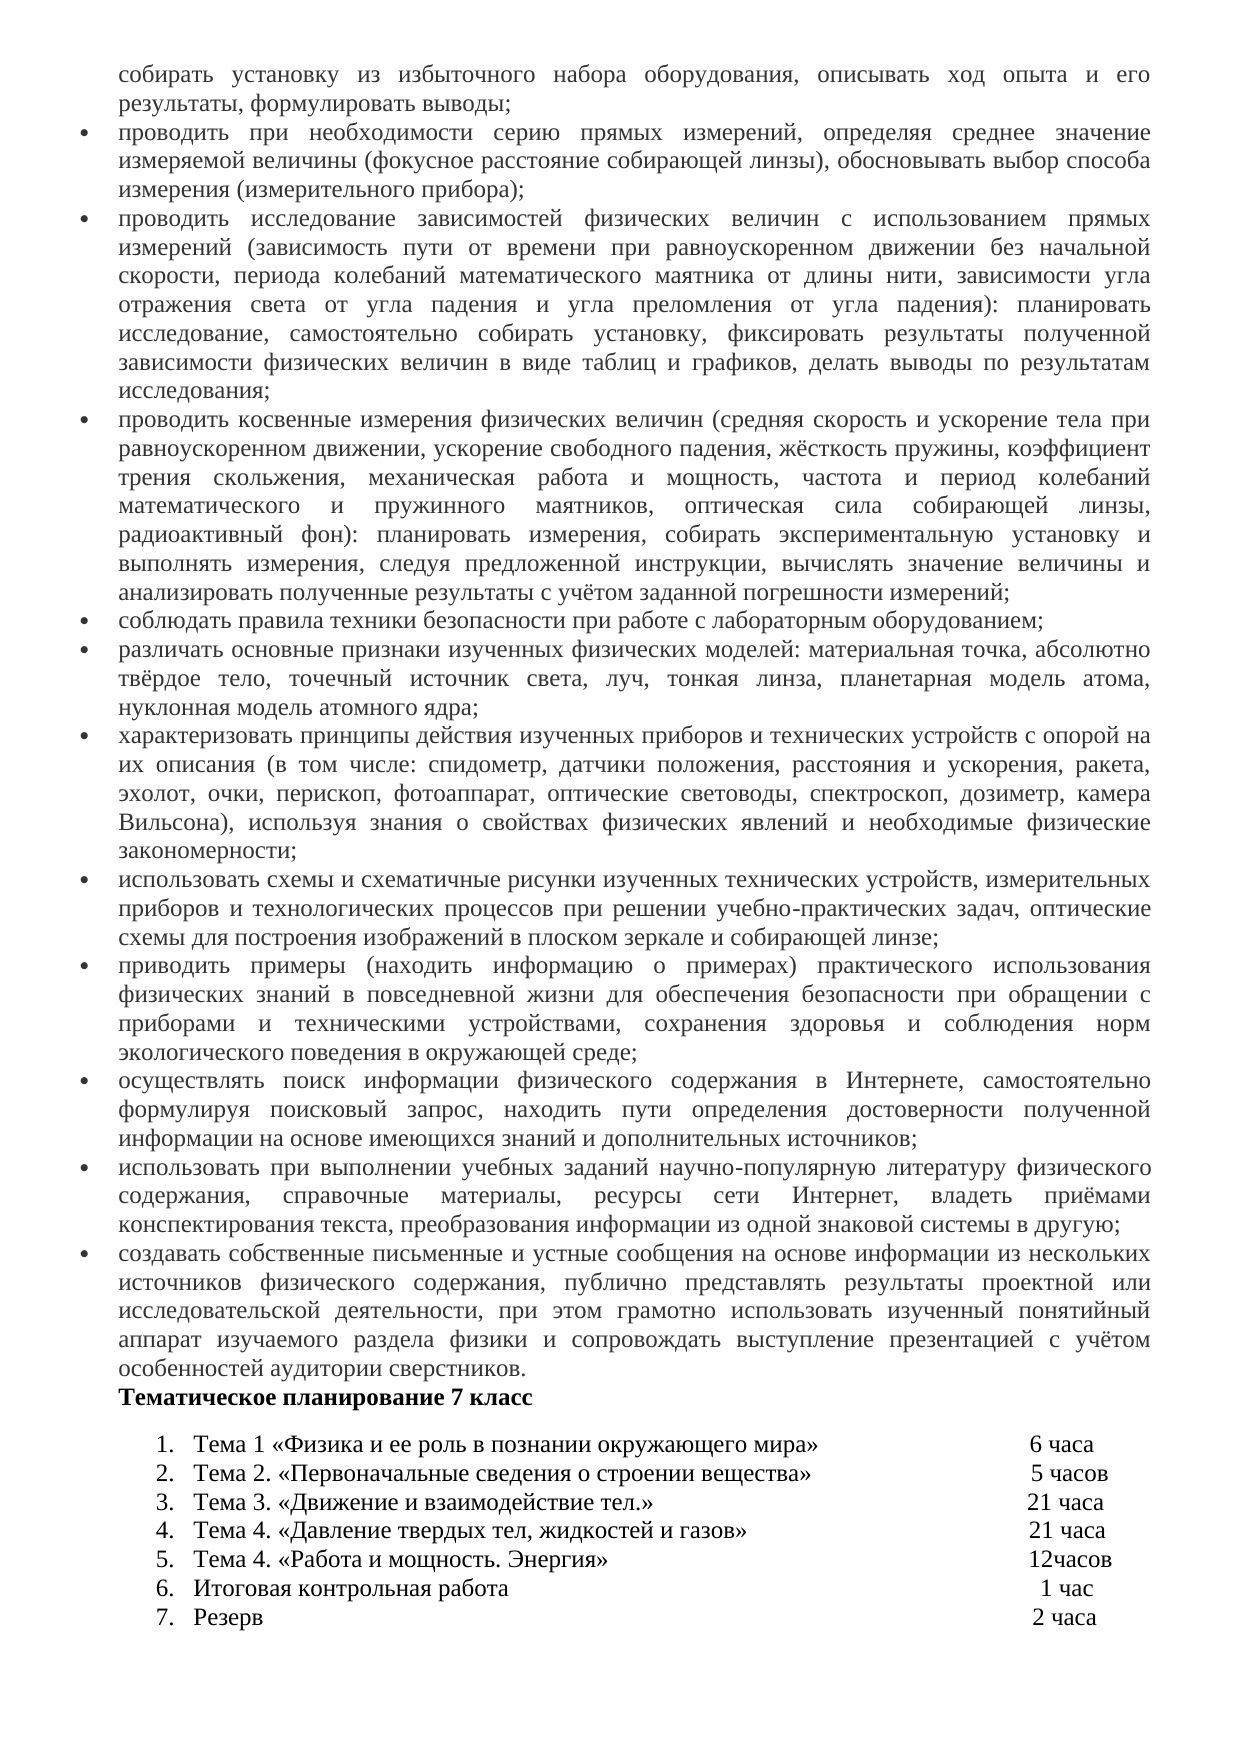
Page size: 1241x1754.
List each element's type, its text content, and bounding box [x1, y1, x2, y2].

list Итоговая контрольная работа 1 час [156, 1573, 1152, 1602]
list Резерв 2 часа [156, 1602, 1152, 1631]
list различать основные признаки изученных физических моделей: материальная точка, абсолютно твёрдое тело, точечный источник света, луч, тонкая линза, планетарная модель атома, нуклонная модель атомного ядра; [81, 634, 1152, 720]
list соблюдать правила техники безопасности при работе с лабораторным оборудованием; [81, 605, 1152, 634]
list Тема 3. «Движение и взаимодействие тел.» 21 часа [156, 1487, 1152, 1516]
list осуществлять поиск информации физического содержания в Интернете, самостоятельно формулируя поисковый запрос, находить пути определения достоверности полученной информации на основе имеющихся знаний и дополнительных источников; [81, 1065, 1152, 1152]
list Тема 4. «Давление твердых тел, жидкостей и газов» 21 часа [156, 1516, 1152, 1544]
list приводить примеры (находить информацию о примерах) практического использования физических знаний в повседневной жизни для обеспечения безопасности при обращении с приборами и техническими устройствами, сохранения здоровья и соблюдения норм экологического поведения в окружающей среде; [81, 950, 1152, 1065]
list использовать при выполнении учебных заданий научно-популярную литературу физического содержания, справочные материалы, ресурсы сети Интернет, владеть приёмами конспектирования текста, преобразования информации из одной знаковой системы в другую; [81, 1152, 1152, 1238]
list характеризовать принципы действия изученных приборов и технических устройств с опорой на их описания (в том числе: спидометр, датчики положения, расстояния и ускорения, ракета, эхолот, очки, перископ, фотоаппарат, оптические световоды, спектроскоп, дозиметр, камера Вильсона), используя знания о свойствах физических явлений и необходимые физические закономерности; [81, 720, 1152, 864]
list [81, 59, 1152, 117]
list использовать схемы и схематичные рисунки изученных технических устройств, измерительных приборов и технологических процессов при решении учебно-практических задач, оптические схемы для построения изображений в плоском зеркале и собирающей линзе; [81, 864, 1152, 950]
list проводить исследование зависимостей физических величин с использованием прямых измерений (зависимость пути от времени при равноускоренном движении без начальной скорости, периода колебаний математического маятника от длины нити, зависимости угла отражения света от угла падения и угла преломления от угла падения): планировать исследование, самостоятельно собирать установку, фиксировать результаты полученной зависимости физических величин в виде таблиц и графиков, делать выводы по результатам исследования; [81, 203, 1152, 404]
list проводить при необходимости серию прямых измерений, определяя среднее значение измеряемой величины (фокусное расстояние собирающей линзы), обосновывать выбор способа измерения (измерительного прибора); [81, 117, 1152, 203]
text Тематическое планирование 7 класс [118, 1382, 1152, 1410]
list проводить косвенные измерения физических величин (средняя скорость и ускорение тела при равноускоренном движении, ускорение свободного падения, жёсткость пружины, коэффициент трения скольжения, механическая работа и мощность, частота и период колебаний математического и пружинного маятников, оптическая сила собирающей линзы, радиоактивный фон): планировать измерения, собирать экспериментальную установку и выполнять измерения, следуя предложенной инструкции, вычислять значение величины и анализировать полученные результаты с учётом заданной погрешности измерений; [81, 404, 1152, 605]
list создавать собственные письменные и устные сообщения на основе информации из нескольких источников физического содержания, публично представлять результаты проектной или исследовательской деятельности, при этом грамотно использовать изученный понятийный аппарат изучаемого раздела физики и сопровождать выступление презентацией с учётом особенностей аудитории сверстников. [81, 1238, 1152, 1382]
list Тема 4. «Работа и мощность. Энергия» 12часов [156, 1544, 1152, 1573]
list Тема 1 «Физика и ее роль в познании окружающего мира» 6 часа [156, 1429, 1152, 1458]
list Тема 2. «Первоначальные сведения о строении вещества» 5 часов [156, 1458, 1152, 1487]
